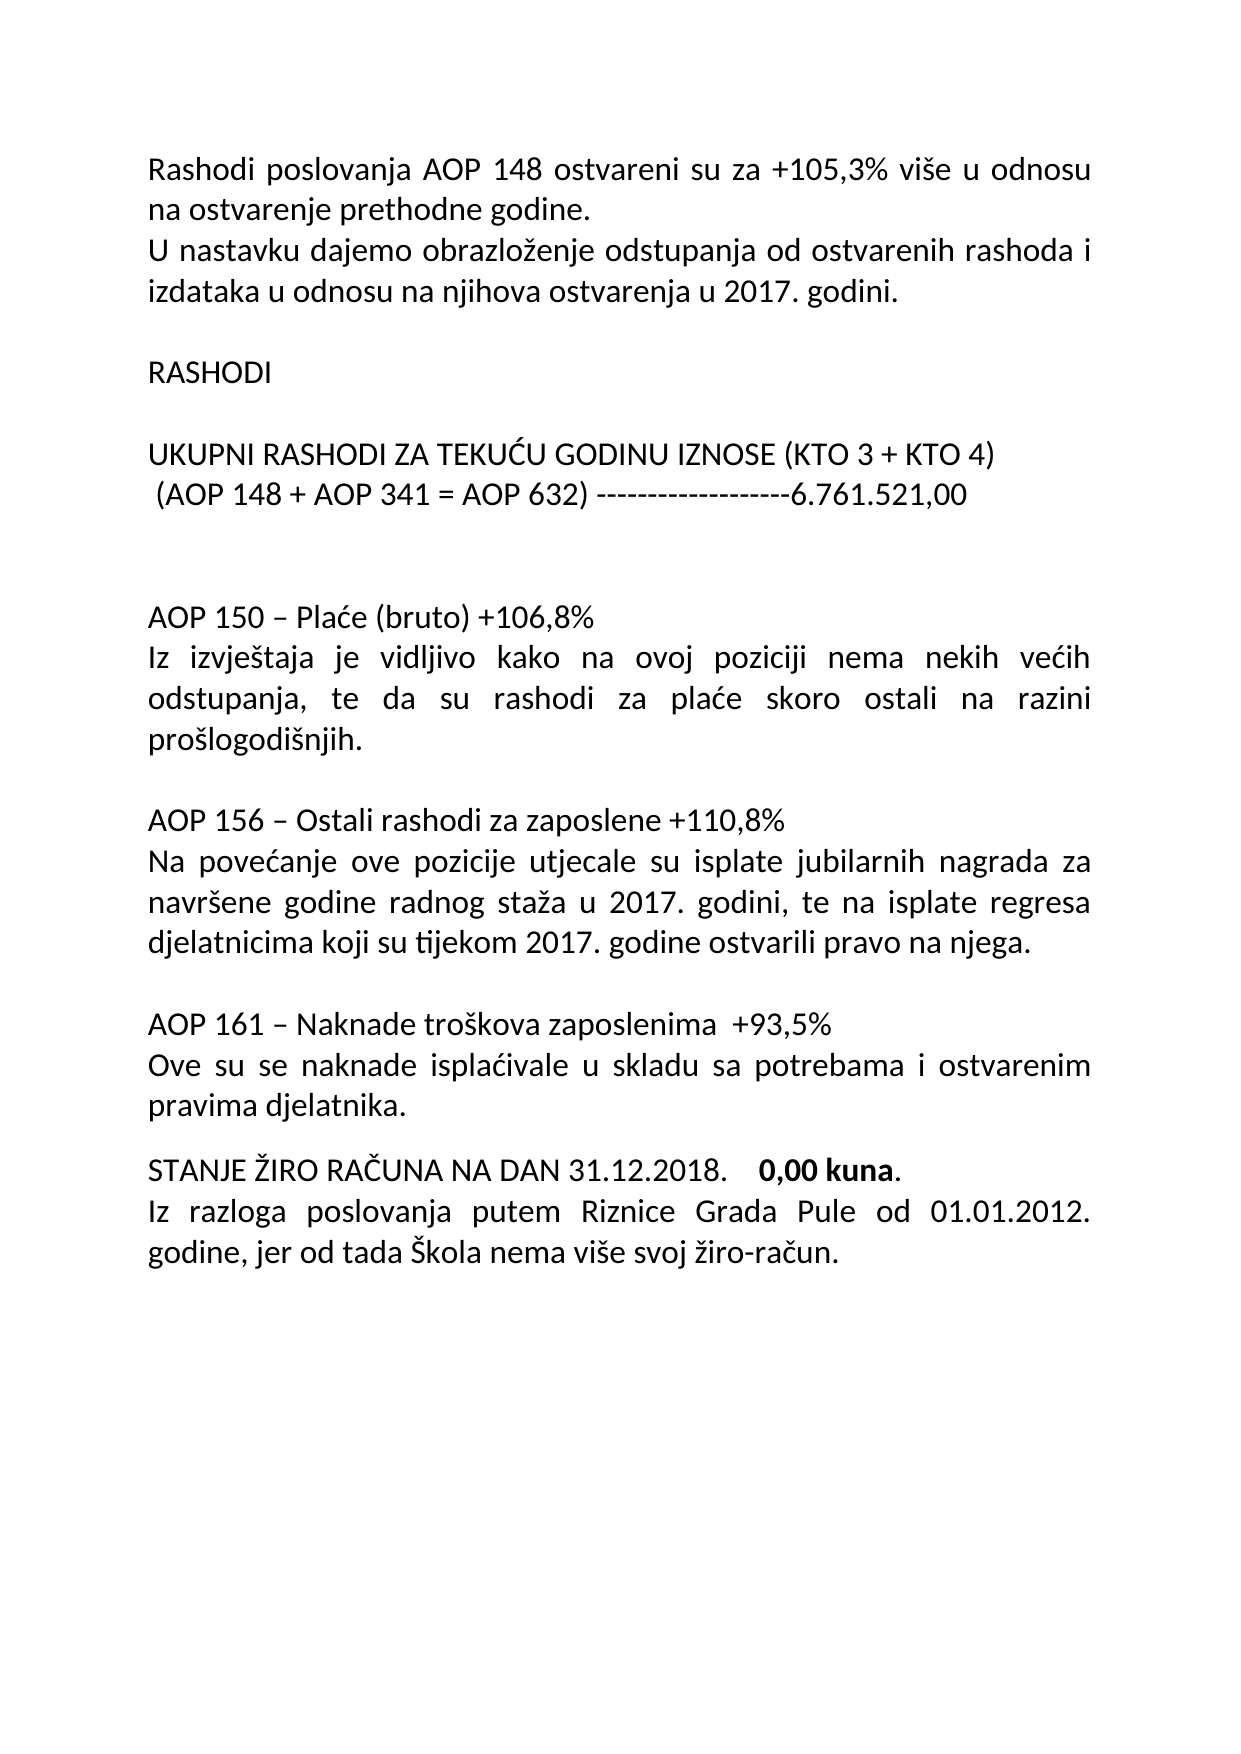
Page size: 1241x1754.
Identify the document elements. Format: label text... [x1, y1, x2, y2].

text UKUPNI RASHODI ZA TEKUĆU GODINU IZNOSE (KTO 3 + KTO 4) [148, 433, 1093, 473]
text Ove su se naknade isplaćivale u skladu sa potrebama i ostvarenim pravima djelatnika. [148, 1044, 1093, 1125]
text (AOP 148 + AOP 341 = AOP 632) -------------------6.761.521,00 [148, 473, 1093, 514]
text U nastavku dajemo obrazloženje odstupanja od ostvarenih rashoda i izdataka u odnosu na njihova ostvarenja u 2017. godini. [148, 229, 1093, 311]
text Iz izvještaja je vidljivo kako na ovoj poziciji nema nekih većih odstupanja, te da su rashodi za plaće skoro ostali na razini prošlogodišnjih. [148, 636, 1093, 758]
text AOP 161 – Naknade troškova zaposlenima +93,5% [148, 1003, 1093, 1044]
text Rashodi poslovanja AOP 148 ostvareni su za +105,3% više u odnosu na ostvarenje prethodne godine. [148, 148, 1093, 229]
text STANJE ŽIRO RAČUNA NA DAN 31.12.2018. 0,00 kuna. [148, 1149, 1093, 1190]
text Na povećanje ove pozicije utjecale su isplate jubilarnih nagrada za navršene godine radnog staža u 2017. godini, te na isplate regresa djelatnicima koji su tijekom 2017. godine ostvarili pravo na njega. [148, 840, 1093, 962]
text AOP 156 – Ostali rashodi za zaposlene +110,8% [148, 799, 1093, 840]
text RASHODI [148, 351, 1093, 392]
text Iz razloga poslovanja putem Riznice Grada Pule od 01.01.2012. godine, jer od tada Škola nema više svoj žiro-račun. [148, 1190, 1093, 1271]
text AOP 150 – Plaće (bruto) +106,8% [148, 596, 1093, 636]
